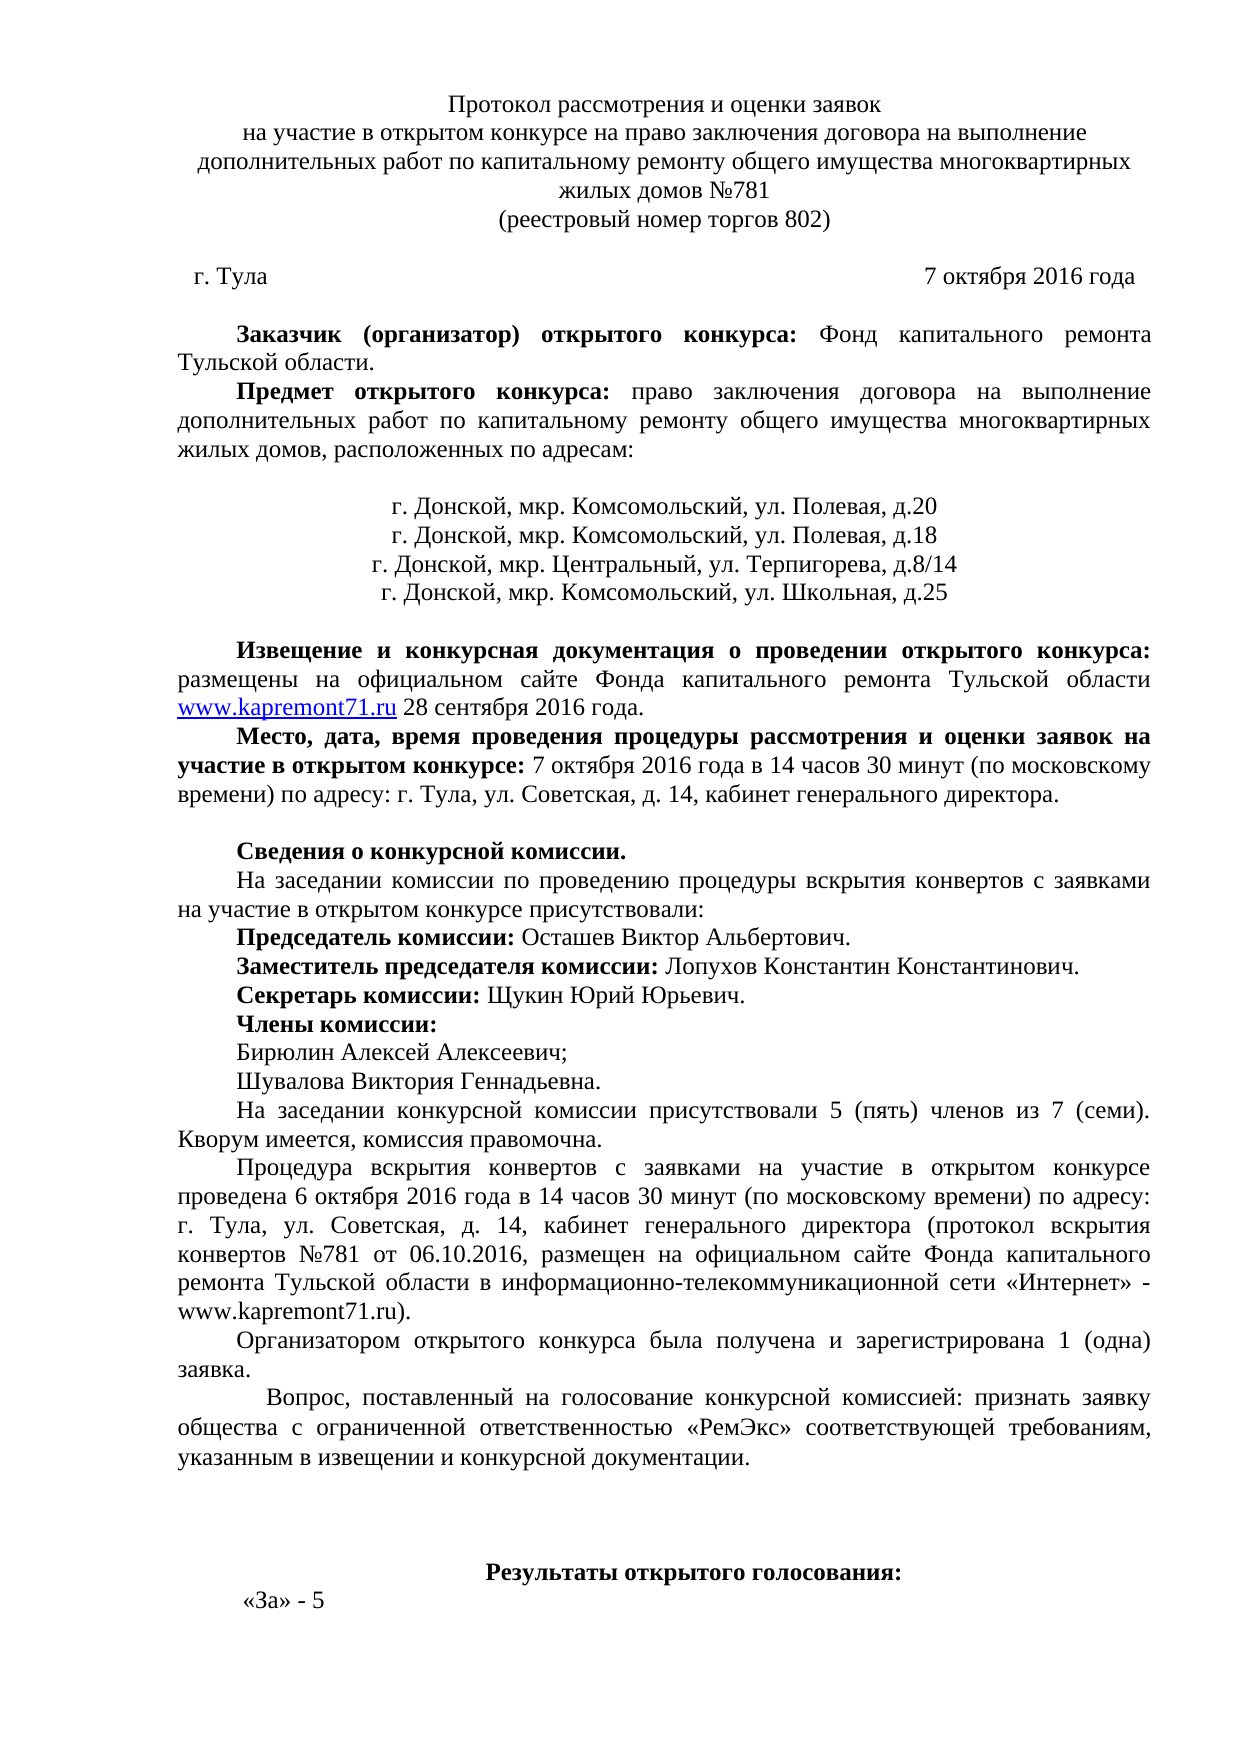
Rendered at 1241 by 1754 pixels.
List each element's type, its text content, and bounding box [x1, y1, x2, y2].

list Председатель комиссии: Осташев Виктор Альбертович. [177, 922, 1152, 951]
list Сведения о конкурсной комиссии. [236, 836, 1152, 865]
text г. Тула 7 октября 2016 года [177, 261, 1152, 290]
text «За» - 5 [236, 1585, 1152, 1614]
list Заместитель председателя комиссии: Лопухов Константин Константинович. [177, 951, 1152, 980]
list Заказчик (организатор) открытого конкурса: Фонд капитального ремонта Тульской области. [177, 319, 1152, 376]
text На заседании конкурсной комиссии присутствовали 5 (пять) членов из 7 (семи). Кворум имеется, комиссия правомочна. [177, 1095, 1152, 1152]
text Протокол рассмотрения и оценки заявок [177, 89, 1152, 117]
list Бирюлин Алексей Алексеевич; [177, 1037, 1152, 1066]
text г. Донской, мкр. Центральный, ул. Терпигорева, д.8/14 [177, 549, 1152, 577]
text Извещение и конкурсная документация о проведении открытого конкурса: размещены на официальном сайте Фонда капитального ремонта Тульской области www.kapremont71.ru 28 сентября 2016 года. [177, 635, 1152, 721]
text Предмет открытого конкурса: право заключения договора на выполнение дополнительных работ по капитальному ремонту общего имущества многоквартирных жилых домов, расположенных по адресам: [177, 376, 1152, 462]
text г. Донской, мкр. Комсомольский, ул. Полевая, д.18 [177, 520, 1152, 549]
text (реестровый номер торгов 802) [177, 204, 1152, 232]
text Вопрос, поставленный на голосование конкурсной комиссией: признать заявку общества с ограниченной ответственностью «РемЭкс» соответствующей требованиям, указанным в извещении и конкурсной документации. [177, 1382, 1152, 1470]
text Место, дата, время проведения процедуры рассмотрения и оценки заявок на участие в открытом конкурсе: 7 октября 2016 года в 14 часов 30 минут (по московскому времени) по адресу: г. Тула, ул. Советская, д. 14, кабинет генерального директора. [177, 721, 1152, 807]
list Результаты открытого голосования: [236, 1557, 1152, 1585]
text на участие в открытом конкурсе на право заключения договора на выполнение дополнительных работ по капитальному ремонту общего имущества многоквартирных жилых домов №781 [177, 117, 1152, 204]
list Шувалова Виктория Геннадьевна. [177, 1066, 1152, 1095]
list Члены комиссии: [177, 1009, 1152, 1037]
text Процедура вскрытия конвертов с заявками на участие в открытом конкурсе проведена 6 октября 2016 года в 14 часов 30 минут (по московскому времени) по адресу: г. Тула, ул. Советская, д. 14, кабинет генерального директора (протокол вскрытия конвертов №781 от 06.10.2016, размещен на официальном сайте Фонда капитального ремонта Тульской области в информационно-телекоммуникационной сети «Интернет» - www.kapremont71.ru). [177, 1152, 1152, 1325]
text г. Донской, мкр. Комсомольский, ул. Школьная, д.25 [177, 577, 1152, 606]
text На заседании комиссии по проведению процедуры вскрытия конвертов с заявками на участие в открытом конкурсе присутствовали: [177, 865, 1152, 922]
text г. Донской, мкр. Комсомольский, ул. Полевая, д.20 [177, 491, 1152, 520]
text Организатором открытого конкурса была получена и зарегистрирована 1 (одна) заявка. [177, 1325, 1152, 1382]
list Секретарь комиссии: Щукин Юрий Юрьевич. [177, 980, 1152, 1009]
